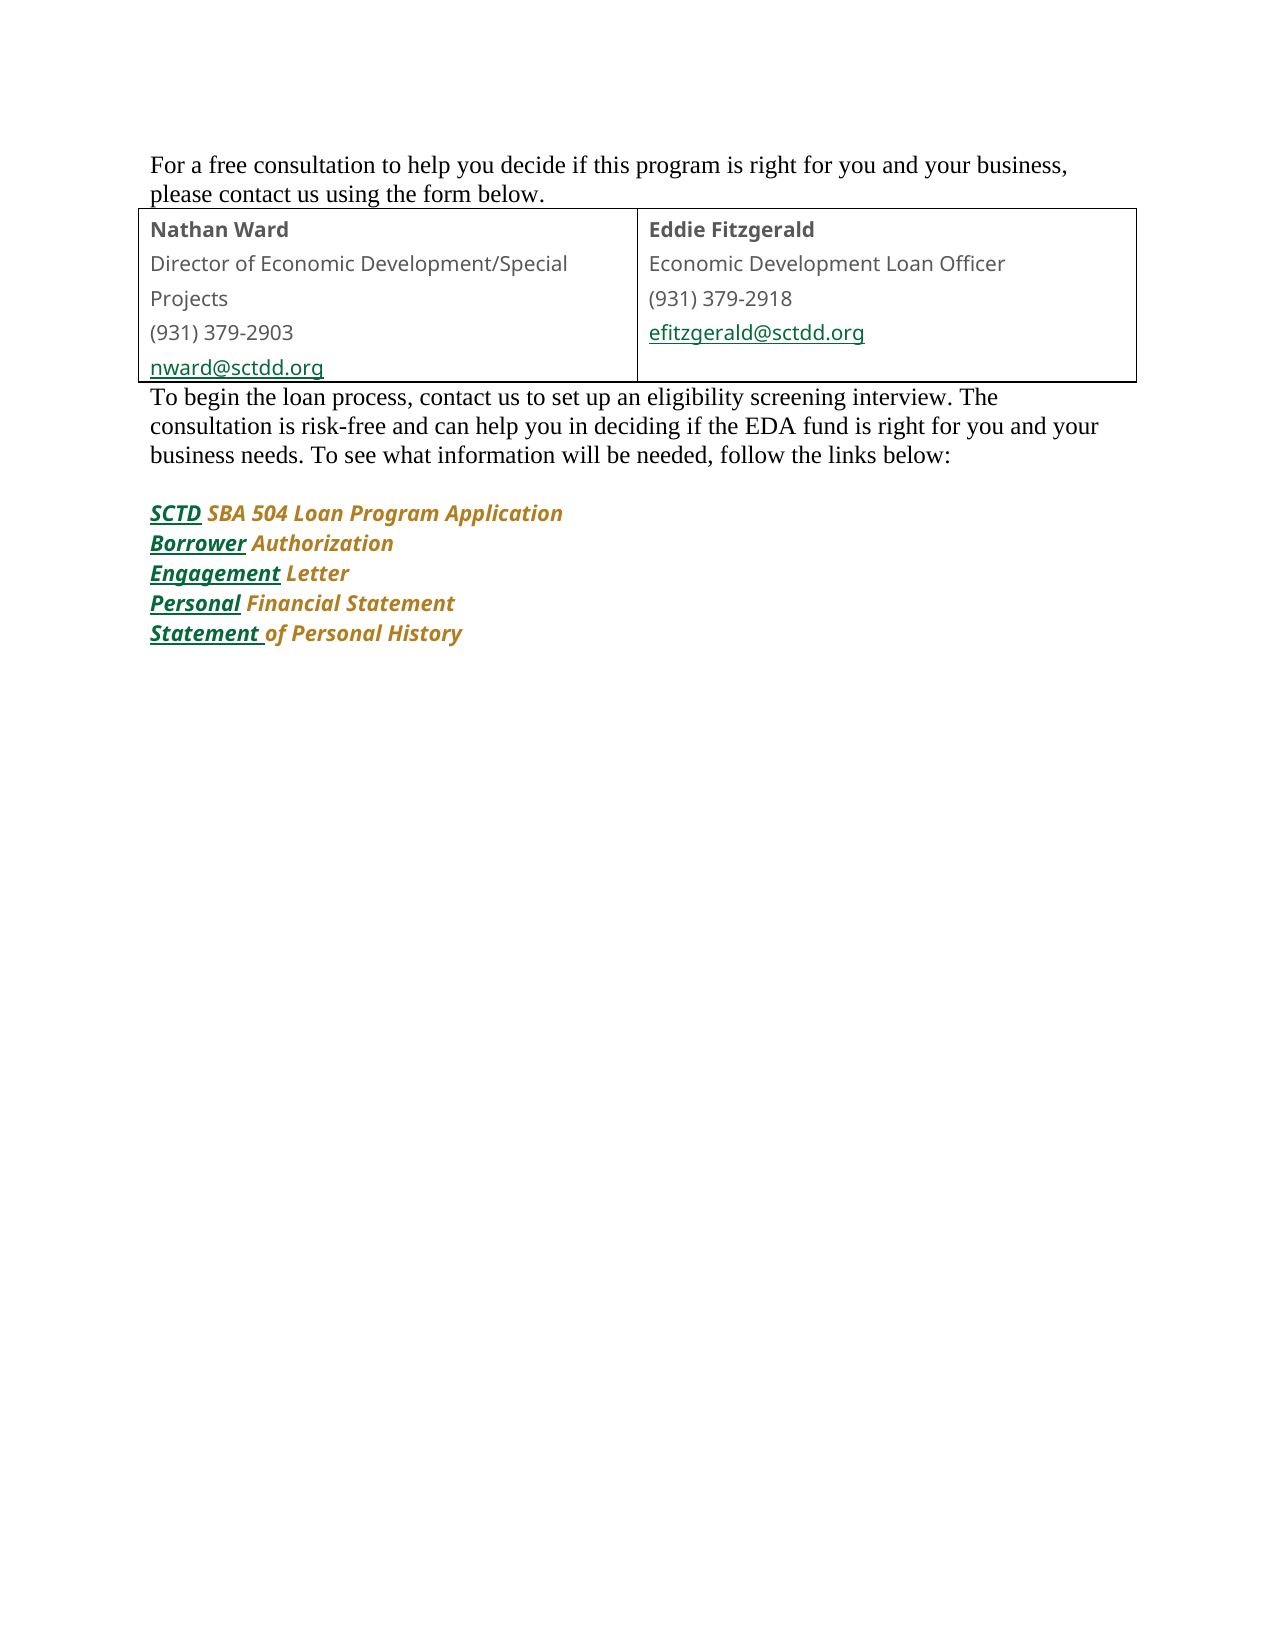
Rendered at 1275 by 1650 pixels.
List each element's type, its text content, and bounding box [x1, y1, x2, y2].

table_header Eddie Fitzgerald Economic Development Loan Officer (931) 379-2918 efitzgerald@sctdd.org [638, 209, 1136, 381]
subtitle SCTD SBA 504 Loan Program Application [150, 497, 1125, 527]
text To begin the loan process, contact us to set up an eligibility screening interview. The consultation is risk-free and can help you in deciding if the EDA fund is right for you and your business needs. To see what information will be needed, follow the links below: [150, 383, 1125, 469]
text For a free consultation to help you decide if this program is right for you and your business, please contact us using the form below. [150, 150, 1125, 207]
subtitle Borrower Authorization [150, 527, 1125, 557]
subtitle Statement of Personal History [150, 617, 1125, 647]
subtitle Engagement Letter [150, 557, 1125, 587]
subtitle Personal Financial Statement [150, 587, 1125, 617]
